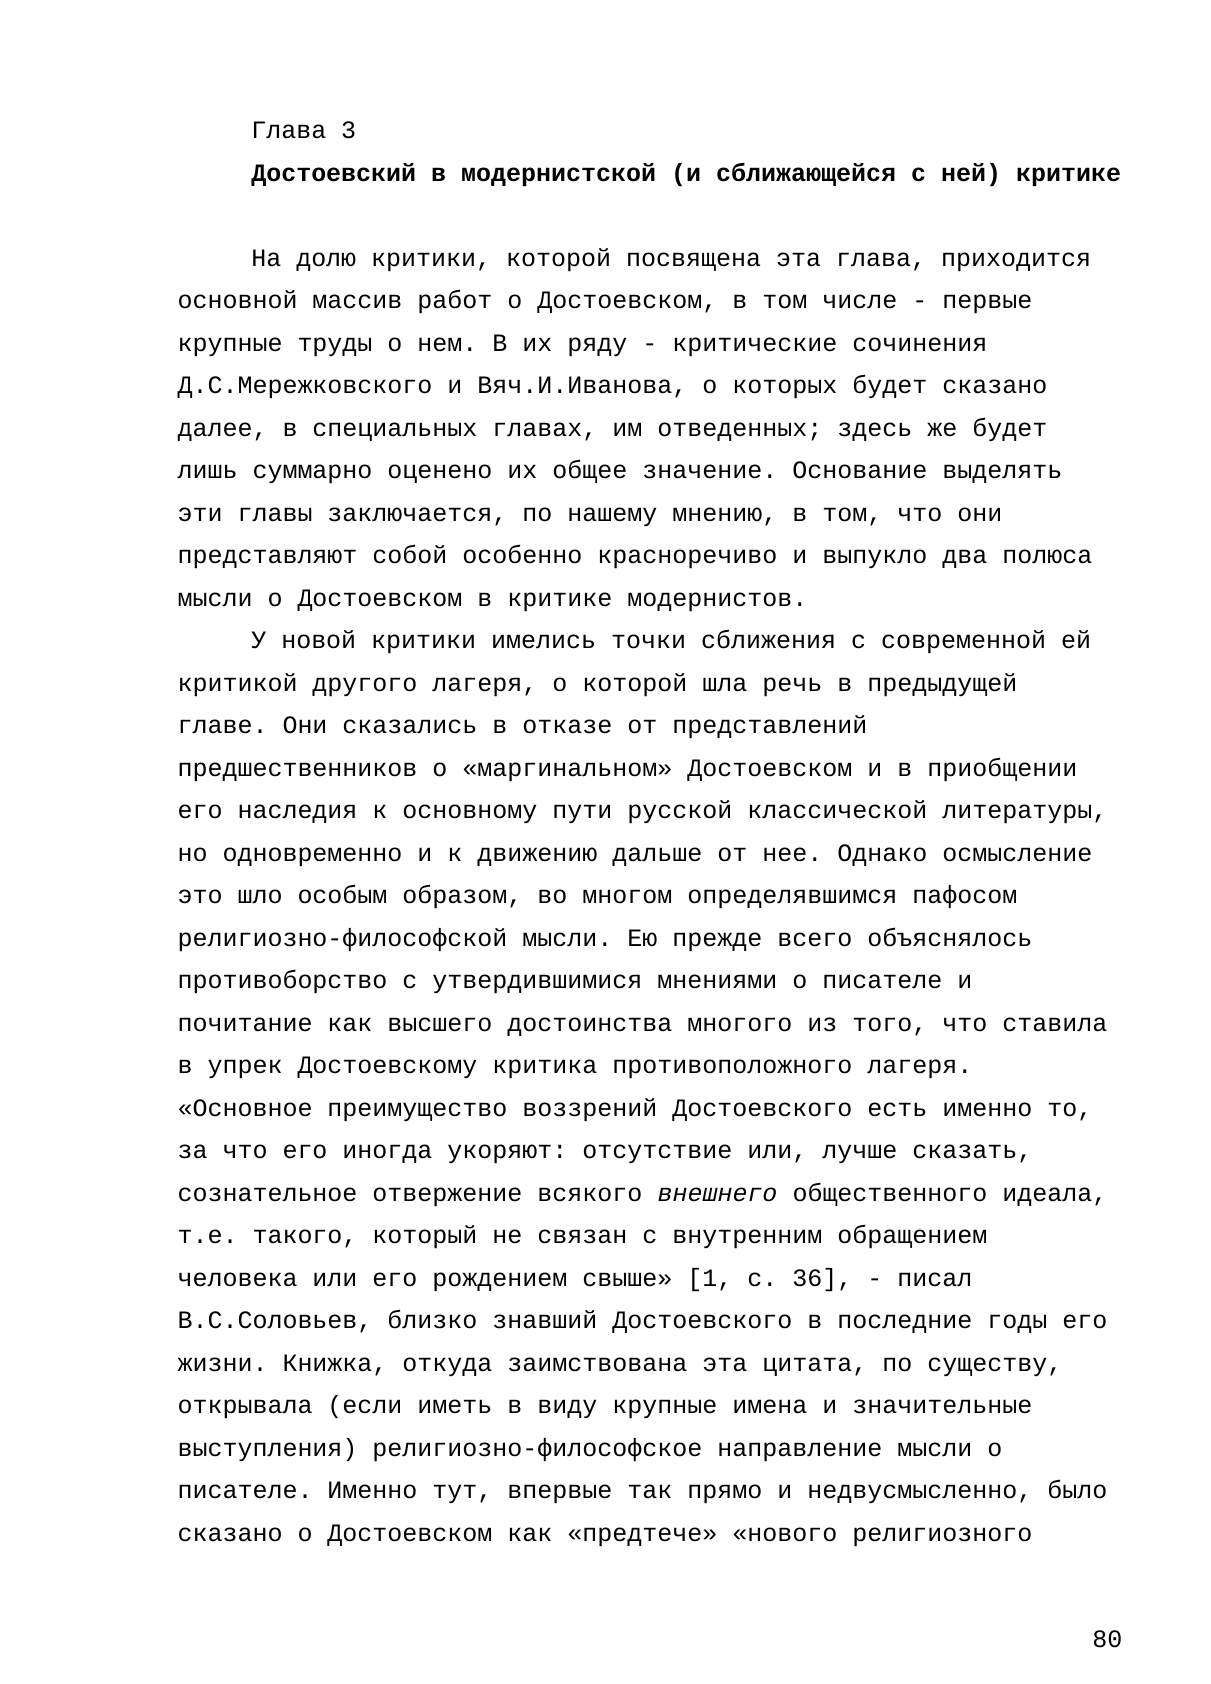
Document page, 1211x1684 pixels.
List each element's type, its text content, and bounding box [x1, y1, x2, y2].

text Достоевский в модернистской (и сближающейся с ней) критике [177, 161, 1122, 189]
text На долю критики, которой посвящена эта глава, приходится основной массив работ о Достоевском, в том числе - первые крупные труды о нем. В их ряду - критические сочинения Д.С.Мережковского и Вяч.И.Иванова, о которых будет сказано далее, в специальных главах, им отведенных; здесь же будет лишь суммарно оценено их общее значение. Основание выделять эти главы заключается, по нашему мнению, в том, что они представляют собой особенно красноречиво и выпукло два полюса мысли о Достоевском в критике модернистов. [177, 246, 1122, 614]
text Глава 3 [177, 118, 1122, 146]
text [177, 628, 1122, 1549]
